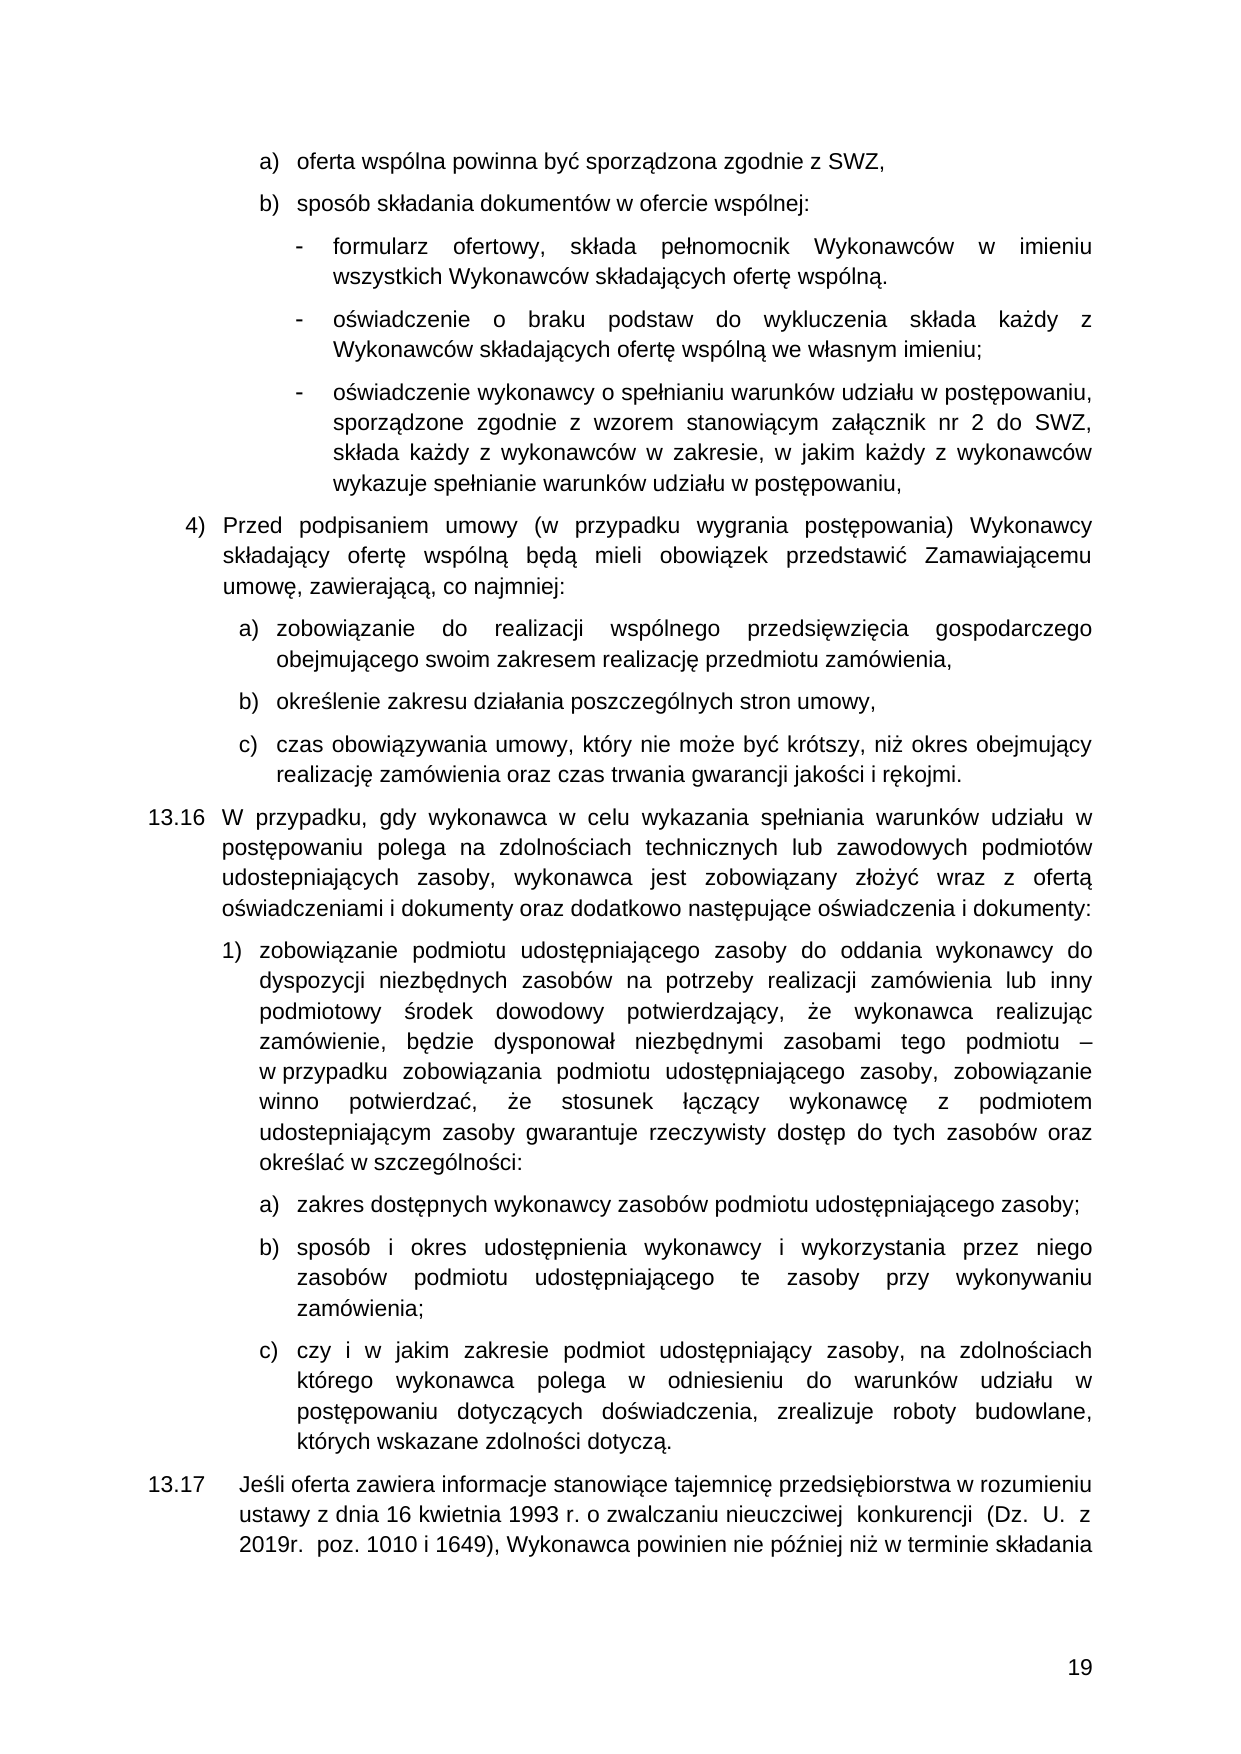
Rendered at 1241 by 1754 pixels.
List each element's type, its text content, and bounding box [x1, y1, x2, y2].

list sposób i okres udostępnienia wykonawcy i wykorzystania przez niego zasobów podmiotu udostępniającego te zasoby przy wykonywaniu zamówienia; [259, 1234, 1093, 1321]
list oferta wspólna powinna być sporządzona zgodnie z SWZ, [259, 148, 1093, 174]
list czy i w jakim zakresie podmiot udostępniający zasoby, na zdolnościach którego wykonawca polega w odniesieniu do warunków udziału w postępowaniu dotyczących doświadczenia, zrealizuje roboty budowlane, których wskazane zdolności dotyczą. [259, 1337, 1093, 1454]
list czas obowiązywania umowy, który nie może być krótszy, niż okres obejmujący realizację zamówienia oraz czas trwania gwarancji jakości i rękojmi. [239, 731, 1093, 787]
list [148, 1471, 1093, 1557]
list formularz ofertowy, składa pełnomocnik Wykonawców w imieniu wszystkich Wykonawców składających ofertę wspólną. [295, 233, 1093, 289]
list oświadczenie o braku podstaw do wykluczenia składa każdy z Wykonawców składających ofertę wspólną we własnym imieniu; [295, 306, 1093, 362]
list oświadczenie wykonawcy o spełnianiu warunków udziału w postępowaniu, sporządzone zgodnie z wzorem stanowiącym załącznik nr 2 do SWZ, składa każdy z wykonawców w zakresie, w jakim każdy z wykonawców wykazuje spełnianie warunków udziału w postępowaniu, [295, 379, 1093, 496]
list W przypadku, gdy wykonawca w celu wykazania spełniania warunków udziału w postępowaniu polega na zdolnościach technicznych lub zawodowych podmiotów udostepniających zasoby, wykonawca jest zobowiązany złożyć wraz z ofertą oświadczeniami i dokumenty oraz dodatkowo następujące oświadczenia i dokumenty: [148, 804, 1093, 921]
list zobowiązanie do realizacji wspólnego przedsięwzięcia gospodarczego obejmującego swoim zakresem realizację przedmiotu zamówienia, [239, 615, 1093, 672]
list określenie zakresu działania poszczególnych stron umowy, [239, 688, 1093, 714]
list sposób składania dokumentów w ofercie wspólnej: [259, 190, 1093, 217]
list zakres dostępnych wykonawcy zasobów podmiotu udostępniającego zasoby; [259, 1191, 1093, 1218]
list zobowiązanie podmiotu udostępniającego zasoby do oddania wykonawcy do dyspozycji niezbędnych zasobów na potrzeby realizacji zamówienia lub inny podmiotowy środek dowodowy potwierdzający, że wykonawca realizując zamówienie, będzie dysponował niezbędnymi zasobami tego podmiotu – w przypadku zobowiązania podmiotu udostępniającego zasoby, zobowiązanie winno potwierdzać, że stosunek łączący wykonawcę z podmiotem udostepniającym zasoby gwarantuje rzeczywisty dostęp do tych zasobów oraz określać w szczególności: [222, 937, 1093, 1175]
list Przed podpisaniem umowy (w przypadku wygrania postępowania) Wykonawcy składający ofertę wspólną będą mieli obowiązek przedstawić Zamawiającemu umowę, zawierającą, co najmniej: [185, 512, 1093, 599]
